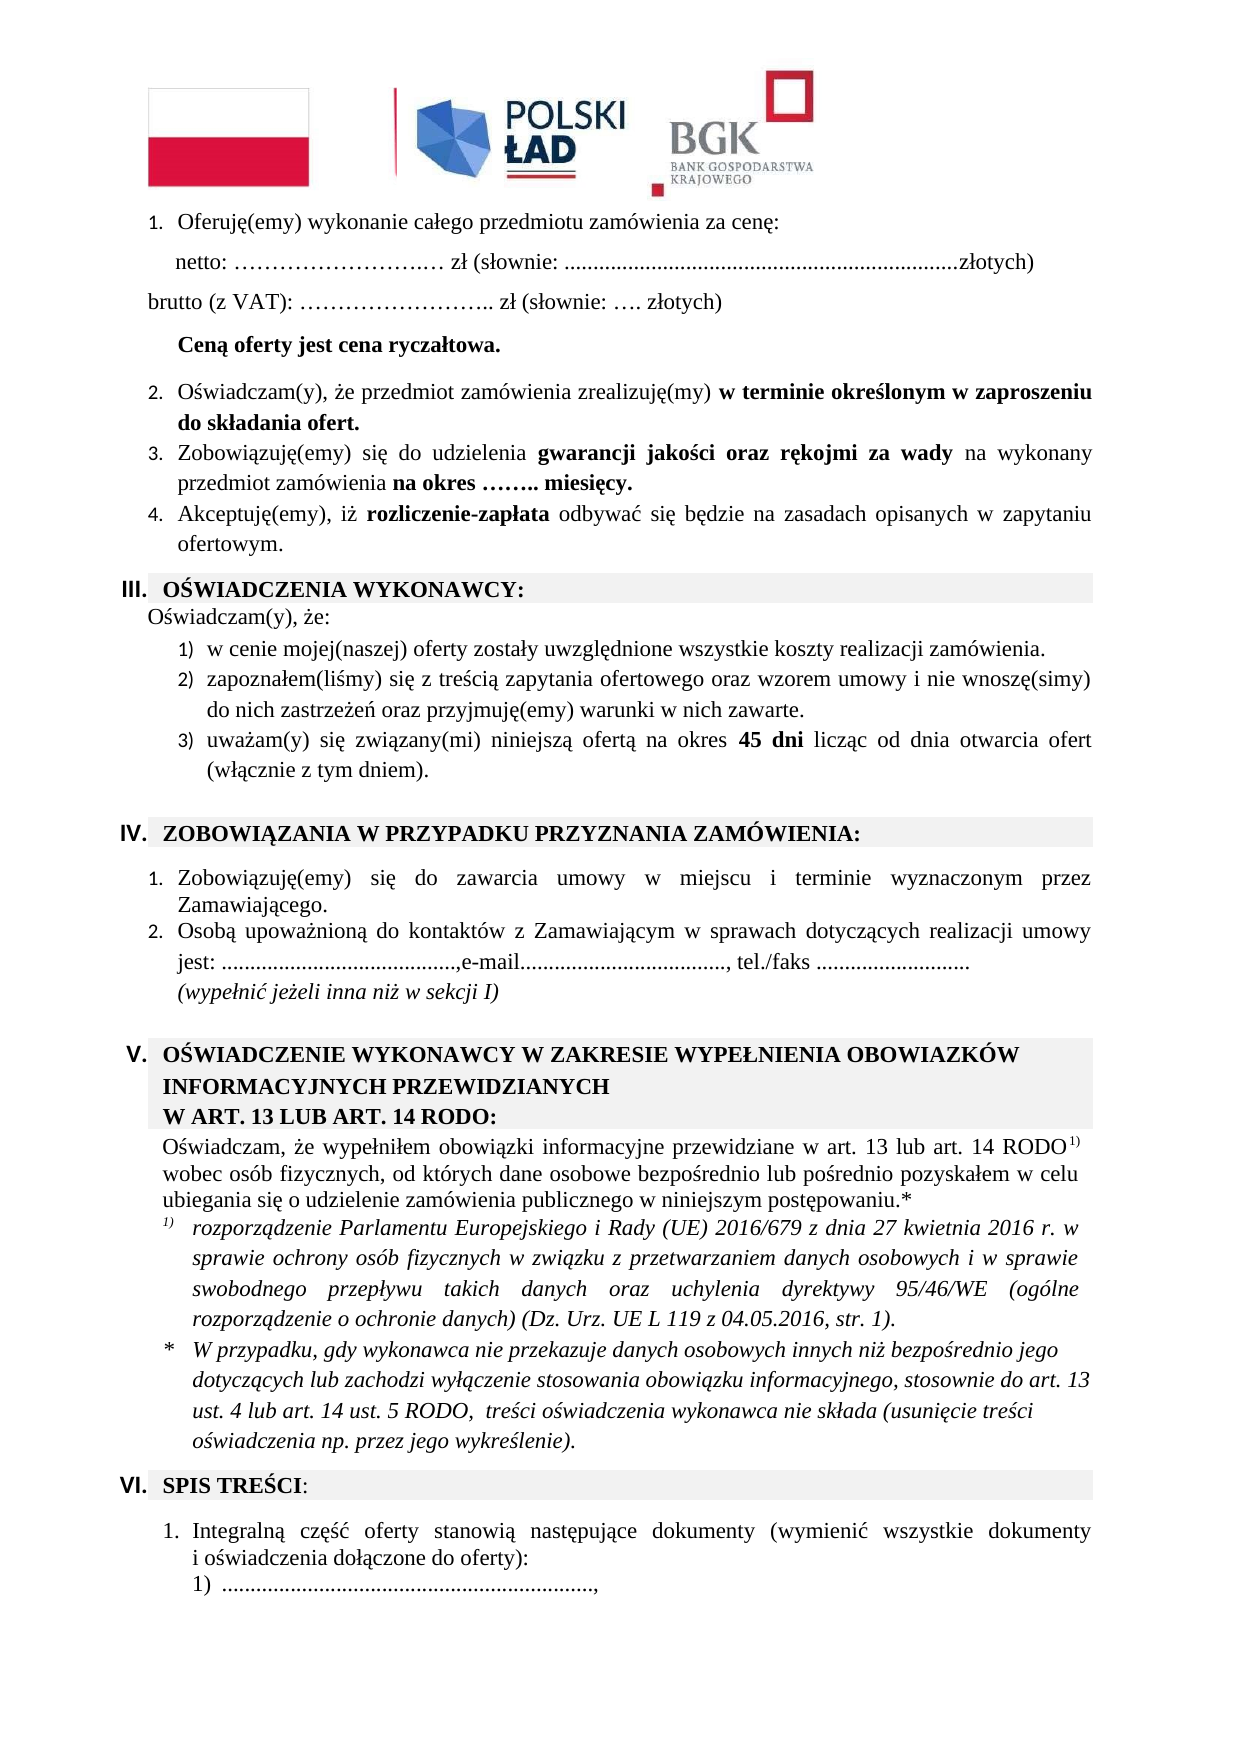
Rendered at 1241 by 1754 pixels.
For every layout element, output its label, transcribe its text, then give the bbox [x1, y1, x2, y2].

text netto: …………………….… zł (słownie: złotych) [175, 248, 1093, 275]
list Osobą upoważnioną do kontaktów z Zamawiającym w sprawach dotyczących realizacji umowy jest: .........................................,e-mail...................................., tel./faks ........................... [148, 917, 1093, 974]
list SPIS TREŚCI: [148, 1470, 1093, 1500]
list zapoznałem(liśmy) się z treścią zapytania ofertowego oraz wzorem umowy i nie wnoszę(simy) do nich zastrzeżeń oraz przyjmuję(emy) warunki w nich zawarte. [177, 665, 1093, 722]
list Zobowiązuję(emy) się do zawarcia umowy w miejscu i terminie wyznaczonym przez Zamawiającego. [148, 864, 1093, 917]
list (wypełnić jeżeli inna niż w sekcji I) [177, 978, 1093, 1004]
list Ceną oferty jest cena ryczałtowa. [177, 332, 1093, 358]
text brutto (z VAT): …………………….. zł (słownie: …. złotych) [148, 288, 1080, 314]
text 1) rozporządzenie Parlamentu Europejskiego i Rady (UE) 2016/679 z dnia 27 kwietnia 2016 r. w sprawie ochrony osób fizycznych w związku z przetwarzaniem danych osobowych i w sprawie swobodnego przepływu takich danych oraz uchylenia dyrektywy 95/46/WE (ogólne rozporządzenie o ochronie danych) (Dz. Urz. UE L 119 z 04.05.2016, str. 1). [162, 1214, 1080, 1331]
list ................................................................., [192, 1570, 1093, 1596]
list Akceptuję(emy), iż rozliczenie-zapłata odbywać się będzie na zasadach opisanych w zapytaniu ofertowym. [148, 500, 1093, 556]
list OŚWIADCZENIA WYKONAWCY: [148, 573, 1093, 603]
picture [147, 58, 831, 209]
list * W przypadku, gdy wykonawca nie przekazuje danych osobowych innych niż bezpośrednio jego dotyczących lub zachodzi wyłączenie stosowania obowiązku informacyjnego, stosownie do art. 13 ust. 4 lub art. 14 ust. 5 RODO, treści oświadczenia wykonawca nie składa (usunięcie treści oświadczenia np. przez jego wykreślenie). [162, 1336, 1093, 1453]
text Oświadczam(y), że: [147, 603, 1080, 630]
list Oferuję(emy) wykonanie całego przedmiotu zamówienia za cenę: [148, 208, 1093, 235]
list w cenie mojej(naszej) oferty zostały uwzględnione wszystkie koszty realizacji zamówienia. [177, 635, 1093, 661]
text Oświadczam, że wypełniłem obowiązki informacyjne przewidziane w art. 13 lub art. 14 RODO1) wobec osób fizycznych, od których dane osobowe bezpośrednio lub pośrednio pozyskałem w celu ubiegania się o udzielenie zamówienia publicznego w niniejszym postępowaniu.* [162, 1133, 1080, 1213]
list uważam(y) się związany(mi) niniejszą ofertą na okres 45 dni licząc od dnia otwarcia ofert (włącznie z tym dniem). [177, 726, 1093, 783]
list ZOBOWIĄZANIA W PRZYPADKU PRZYZNANIA ZAMÓWIENIA: [148, 817, 1093, 847]
list Oświadczam(y), że przedmiot zamówienia zrealizuję(my) w terminie określonym w zaproszeniu do składania ofert. [148, 378, 1093, 435]
list OŚWIADCZENIE WYKONAWCY W ZAKRESIE WYPEŁNIENIA OBOWIAZKÓW INFORMACYJNYCH PRZEWIDZIANYCH W ART. 13 LUB ART. 14 RODO: [148, 1038, 1093, 1129]
list Integralną część oferty stanowią następujące dokumenty (wymienić wszystkie dokumenty i oświadczenia dołączone do oferty): [162, 1517, 1093, 1570]
list Zobowiązuję(emy) się do udzielenia gwarancji jakości oraz rękojmi za wady na wykonany przedmiot zamówienia na okres …….. miesięcy. [148, 439, 1093, 496]
